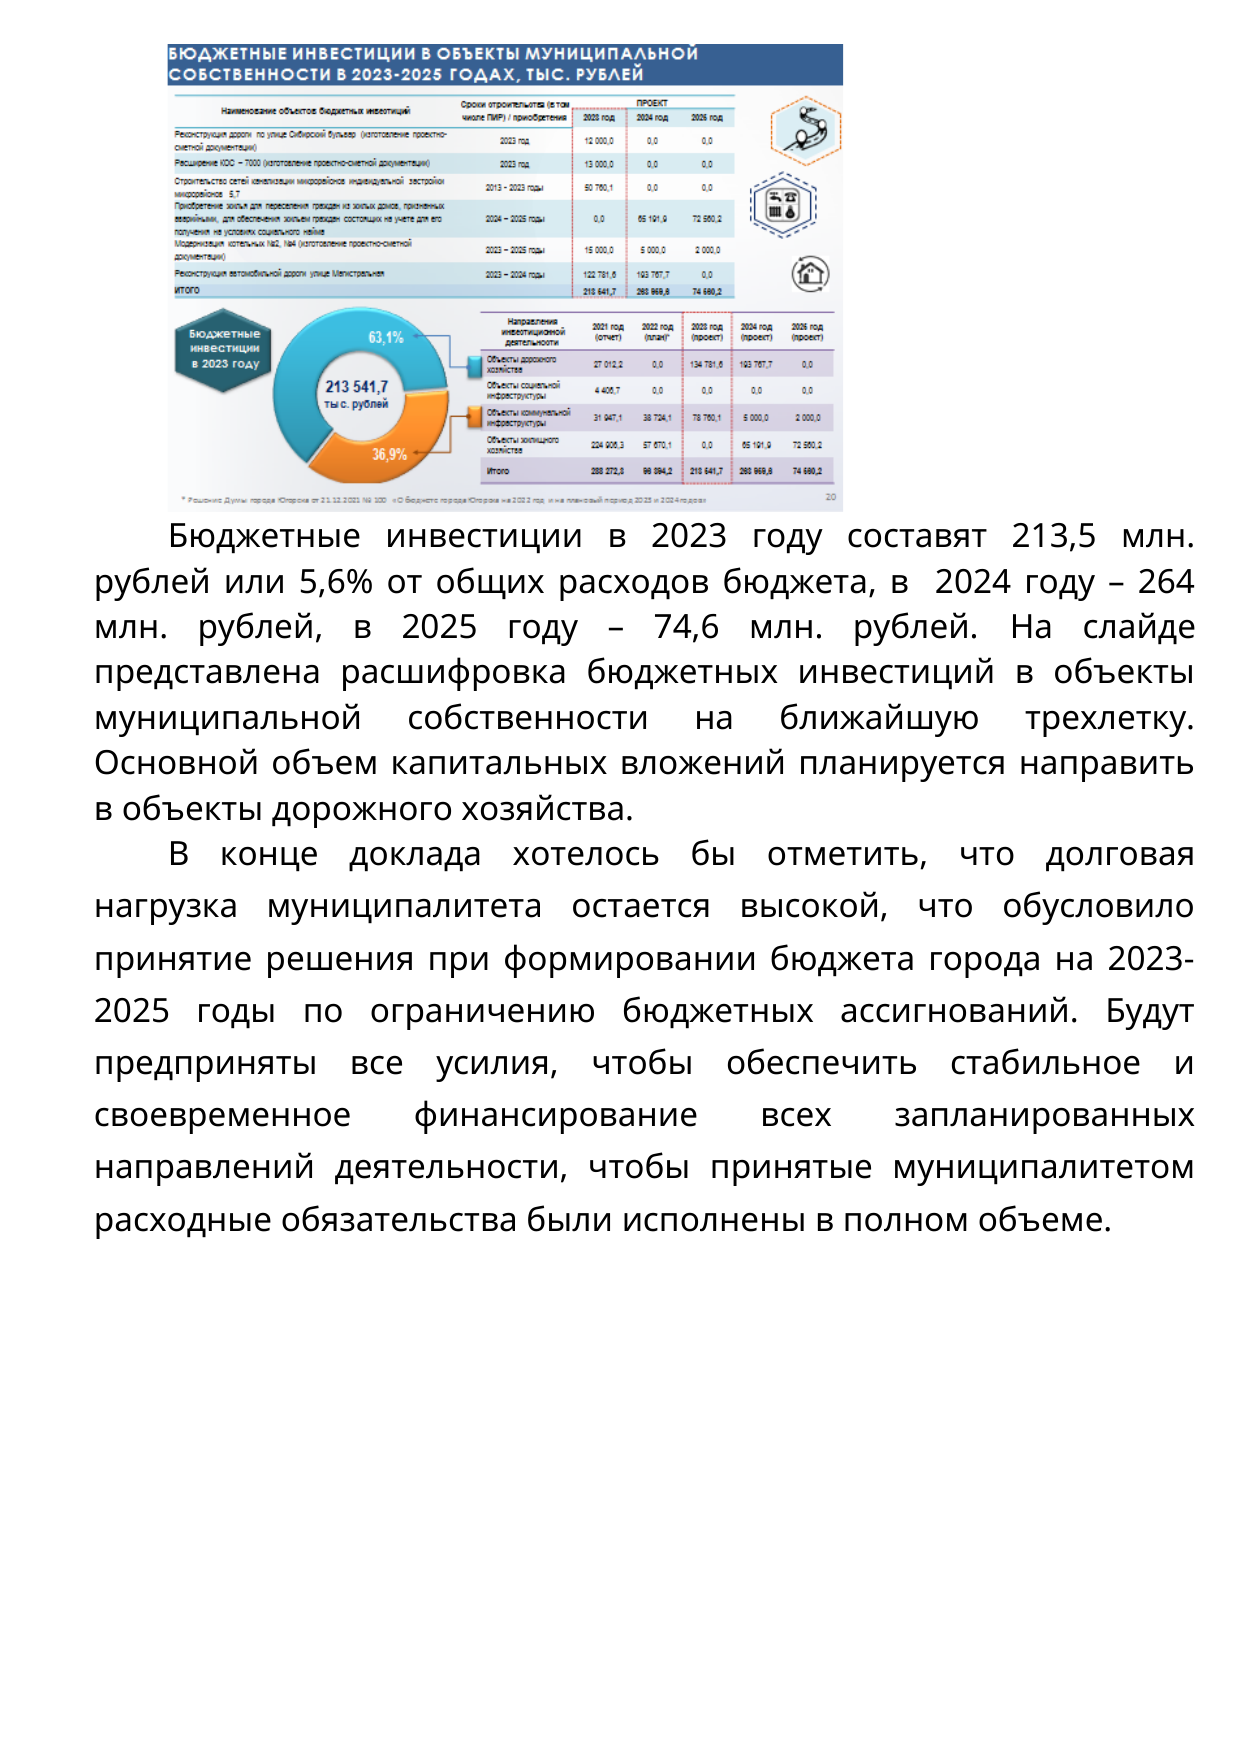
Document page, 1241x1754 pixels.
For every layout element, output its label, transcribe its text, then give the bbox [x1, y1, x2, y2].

picture [167, 44, 844, 512]
text Бюджетные инвестиции в 2023 году составят 213,5 млн. рублей или 5,6% от общих расходов бюджета, в 2024 году – 264 млн. рублей, в 2025 году – 74,6 млн. рублей. На слайде представлена расшифровка бюджетных инвестиций в объекты муниципальной собственности на ближайшую трехлетку. Основной объем капитальных вложений планируется направить в объекты дорожного хозяйства. [94, 512, 1196, 830]
text В конце доклада хотелось бы отметить, что долговая нагрузка муниципалитета остается высокой, что обусловило принятие решения при формировании бюджета города на 2023-2025 годы по ограничению бюджетных ассигнований. Будут предприняты все усилия, чтобы обеспечить стабильное и своевременное финансирование всех запланированных направлений деятельности, чтобы принятые муниципалитетом расходные обязательства были исполнены в полном объеме. [94, 830, 1196, 1241]
